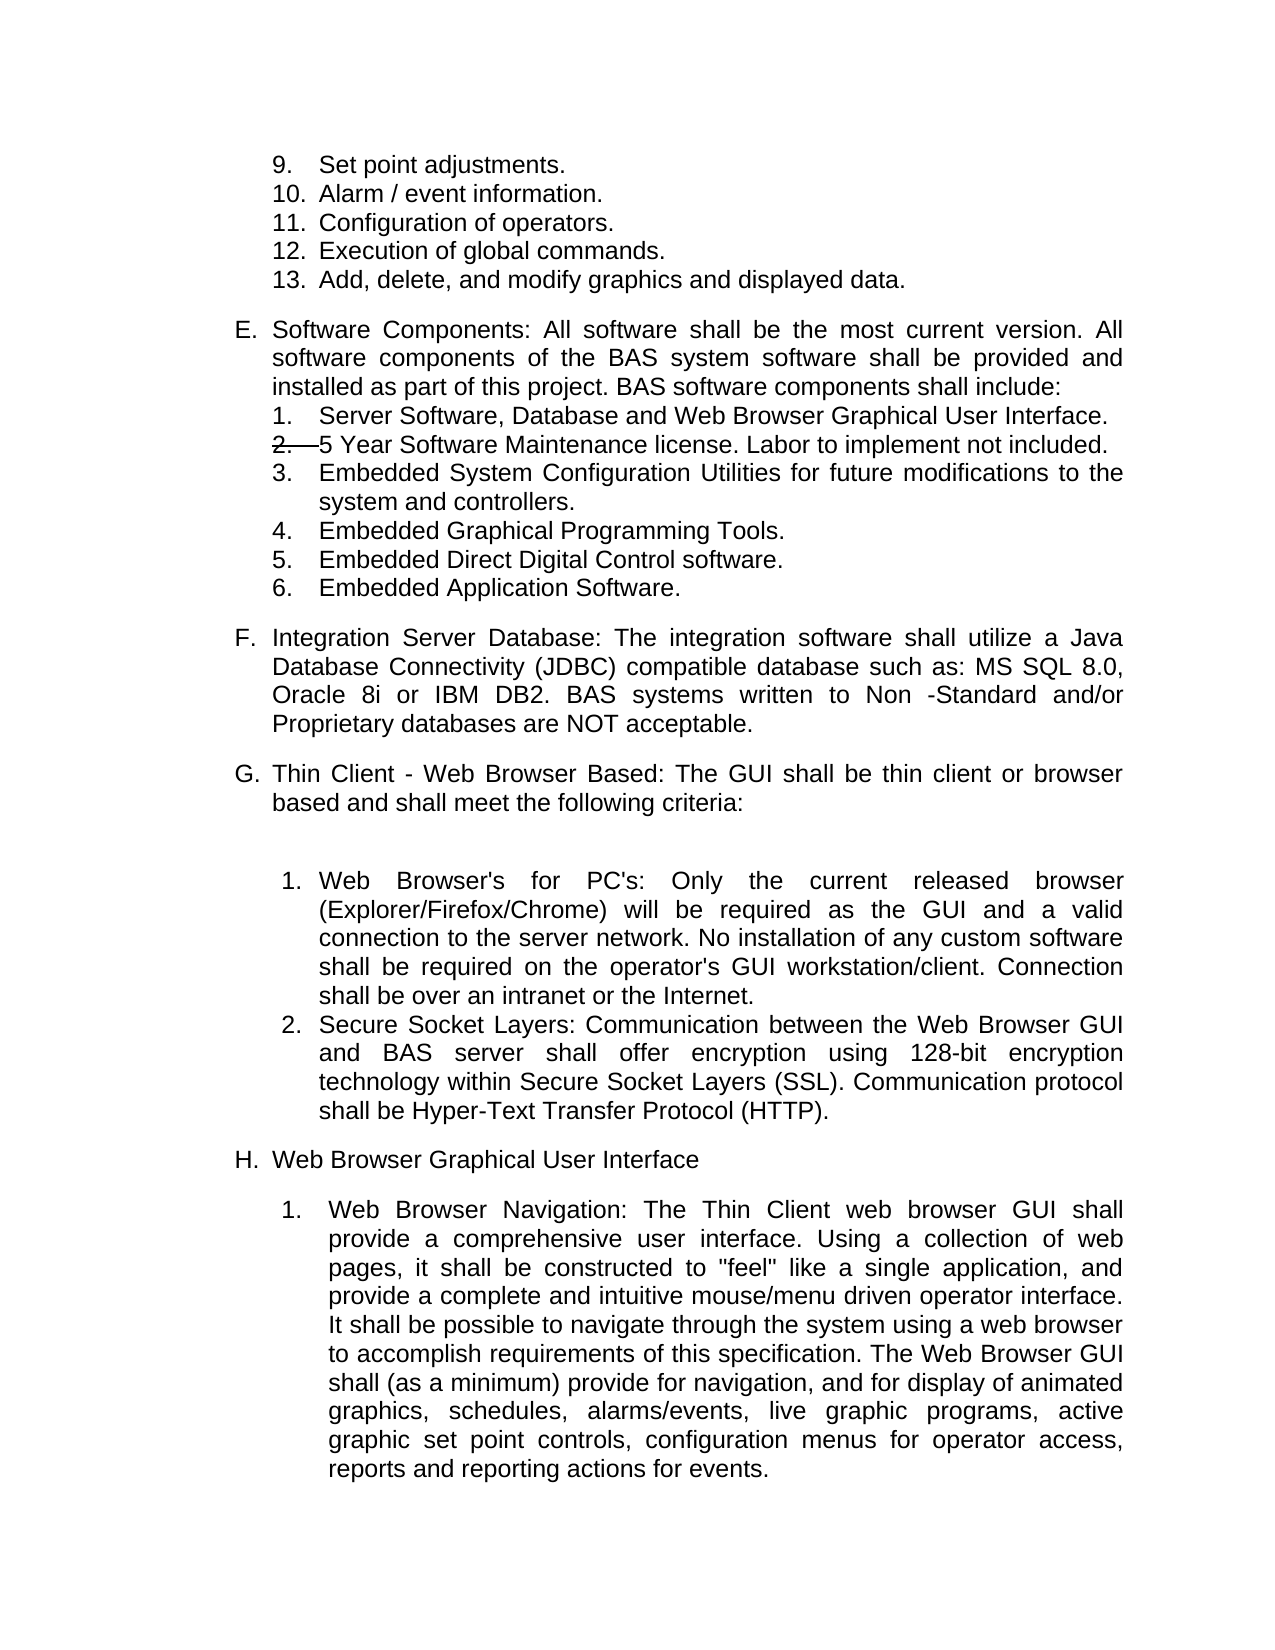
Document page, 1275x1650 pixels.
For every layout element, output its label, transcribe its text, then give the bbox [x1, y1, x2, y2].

list Alarm / event information. [272, 179, 1125, 207]
list 5 Year Software Maintenance license. Labor to implement not included. [272, 429, 1125, 458]
list Web Browser's for PC's: Only the current released browser (Explorer/Firefox/Chrome) will be required as the GUI and a valid connection to the server network. No installation of any custom software shall be required on the operator's GUI workstation/client. Connection shall be over an intranet or the Internet. [281, 866, 1125, 1009]
list Embedded System Configuration Utilities for future modifications to the system and controllers. [272, 458, 1125, 516]
list Embedded Direct Digital Control software. [272, 544, 1125, 573]
list Web Browser Navigation: The Thin Client web browser GUI shall provide a comprehensive user interface. Using a collection of web pages, it shall be constructed to "feel" like a single application, and provide a complete and intuitive mouse/menu driven operator interface. It shall be possible to navigate through the system using a web browser to accomplish requirements of this specification. The Web Browser GUI shall (as a minimum) provide for navigation, and for display of animated graphics, schedules, alarms/events, live graphic programs, active graphic set point controls, configuration menus for operator access, reports and reporting actions for events. [281, 1195, 1125, 1482]
list Embedded Application Software. [272, 573, 1125, 602]
list Add, delete, and modify graphics and displayed data. [272, 265, 1125, 294]
list Web Browser Graphical User Interface [234, 1145, 1125, 1174]
list Server Software, Database and Web Browser Graphical User Interface. [272, 401, 1125, 429]
list Set point adjustments. [272, 150, 1125, 179]
list Software Components: All software shall be the most current version. All software components of the BAS system software shall be provided and installed as part of this project. BAS software components shall include: [234, 314, 1125, 401]
list Embedded Graphical Programming Tools. [272, 516, 1125, 544]
list Thin Client - Web Browser Based: The GUI shall be thin client or browser based and shall meet the following criteria: [234, 759, 1125, 816]
list Execution of global commands. [272, 236, 1125, 265]
list Secure Socket Layers: Communication between the Web Browser GUI and BAS server shall offer encryption using 128-bit encryption technology within Secure Socket Layers (SSL). Communication protocol shall be Hyper-Text Transfer Protocol (HTTP). [281, 1009, 1125, 1124]
list Integration Server Database: The integration software shall utilize a Java Database Connectivity (JDBC) compatible database such as: MS SQL 8.0, Oracle 8i or IBM DB2. BAS systems written to Non -Standard and/or Proprietary databases are NOT acceptable. [234, 623, 1125, 738]
list Configuration of operators. [272, 207, 1125, 236]
